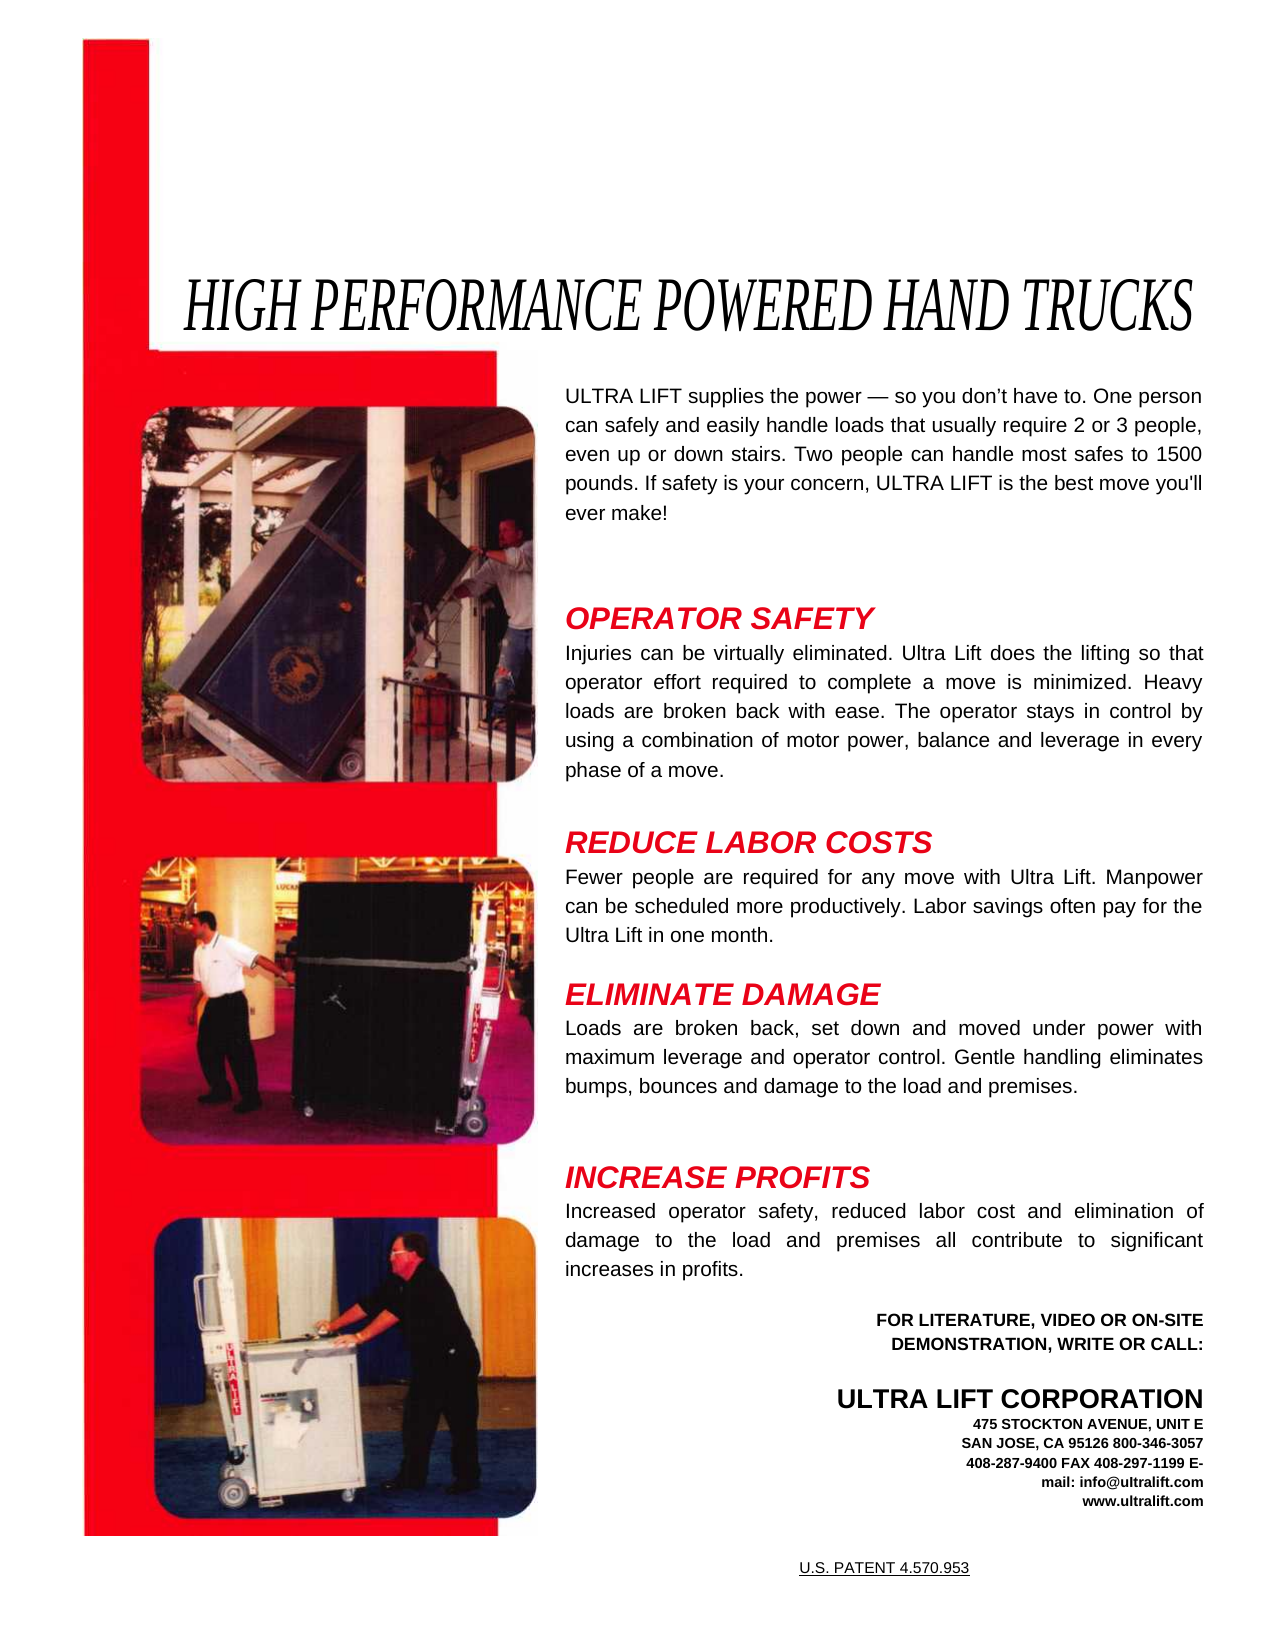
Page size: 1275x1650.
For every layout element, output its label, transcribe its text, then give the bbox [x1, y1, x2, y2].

text ULTRA LIFT supplies the power — so you don’t have to. One person can safely and easily handle loads that usually require 2 or 3 people, even up or down stairs. Two people can handle most safes to 1500 pounds. If safety is your concern, ULTRA LIFT is the best move you'll ever make! [565, 380, 1204, 526]
text Fewer people are required for any move with Ultra Lift. Manpower can be scheduled more productively. Labor savings often pay for the Ultra Lift in one month. [565, 861, 1204, 949]
text HIGH PERFORMANCE POWERED HAND TRUCKS [184, 262, 1194, 347]
subtitle OPERATOR SAFETY [565, 602, 1204, 637]
text FOR LITERATURE, VIDEO OR ON-SITE DEMONSTRATION, WRITE OR CALL: [806, 1307, 1204, 1356]
text 475 STOCKTON AVENUE, UNIT E SAN JOSE, CA 95126 800-346-3057 408-287-9400 FAX 408-297-1199 E-mail: info@uItralift.com www.ultralift.com [958, 1414, 1204, 1511]
picture [82, 38, 538, 1536]
subtitle INCREASE PROFITS [565, 1161, 1204, 1196]
text ULTRA LIFT CORPORATION [565, 1384, 1204, 1414]
subtitle ELIMINATE DAMAGE [565, 977, 1204, 1012]
text Loads are broken back, set down and moved under power with maximum leverage and operator control. Gentle handling eliminates bumps, bounces and damage to the load and premises. [565, 1012, 1204, 1100]
text Increased operator safety, reduced labor cost and elimination of damage to the load and premises all contribute to significant increases in profits. [565, 1196, 1204, 1283]
text U.S. PATENT 4.570.953 [565, 1560, 1204, 1577]
subtitle REDUCE LABOR COSTS [565, 826, 1204, 861]
text Injuries can be virtually eliminated. Ultra Lift does the lifting so that operator effort required to complete a move is minimized. Heavy loads are broken back with ease. The operator stays in control by using a combination of motor power, balance and leverage in every phase of a move. [565, 637, 1204, 783]
